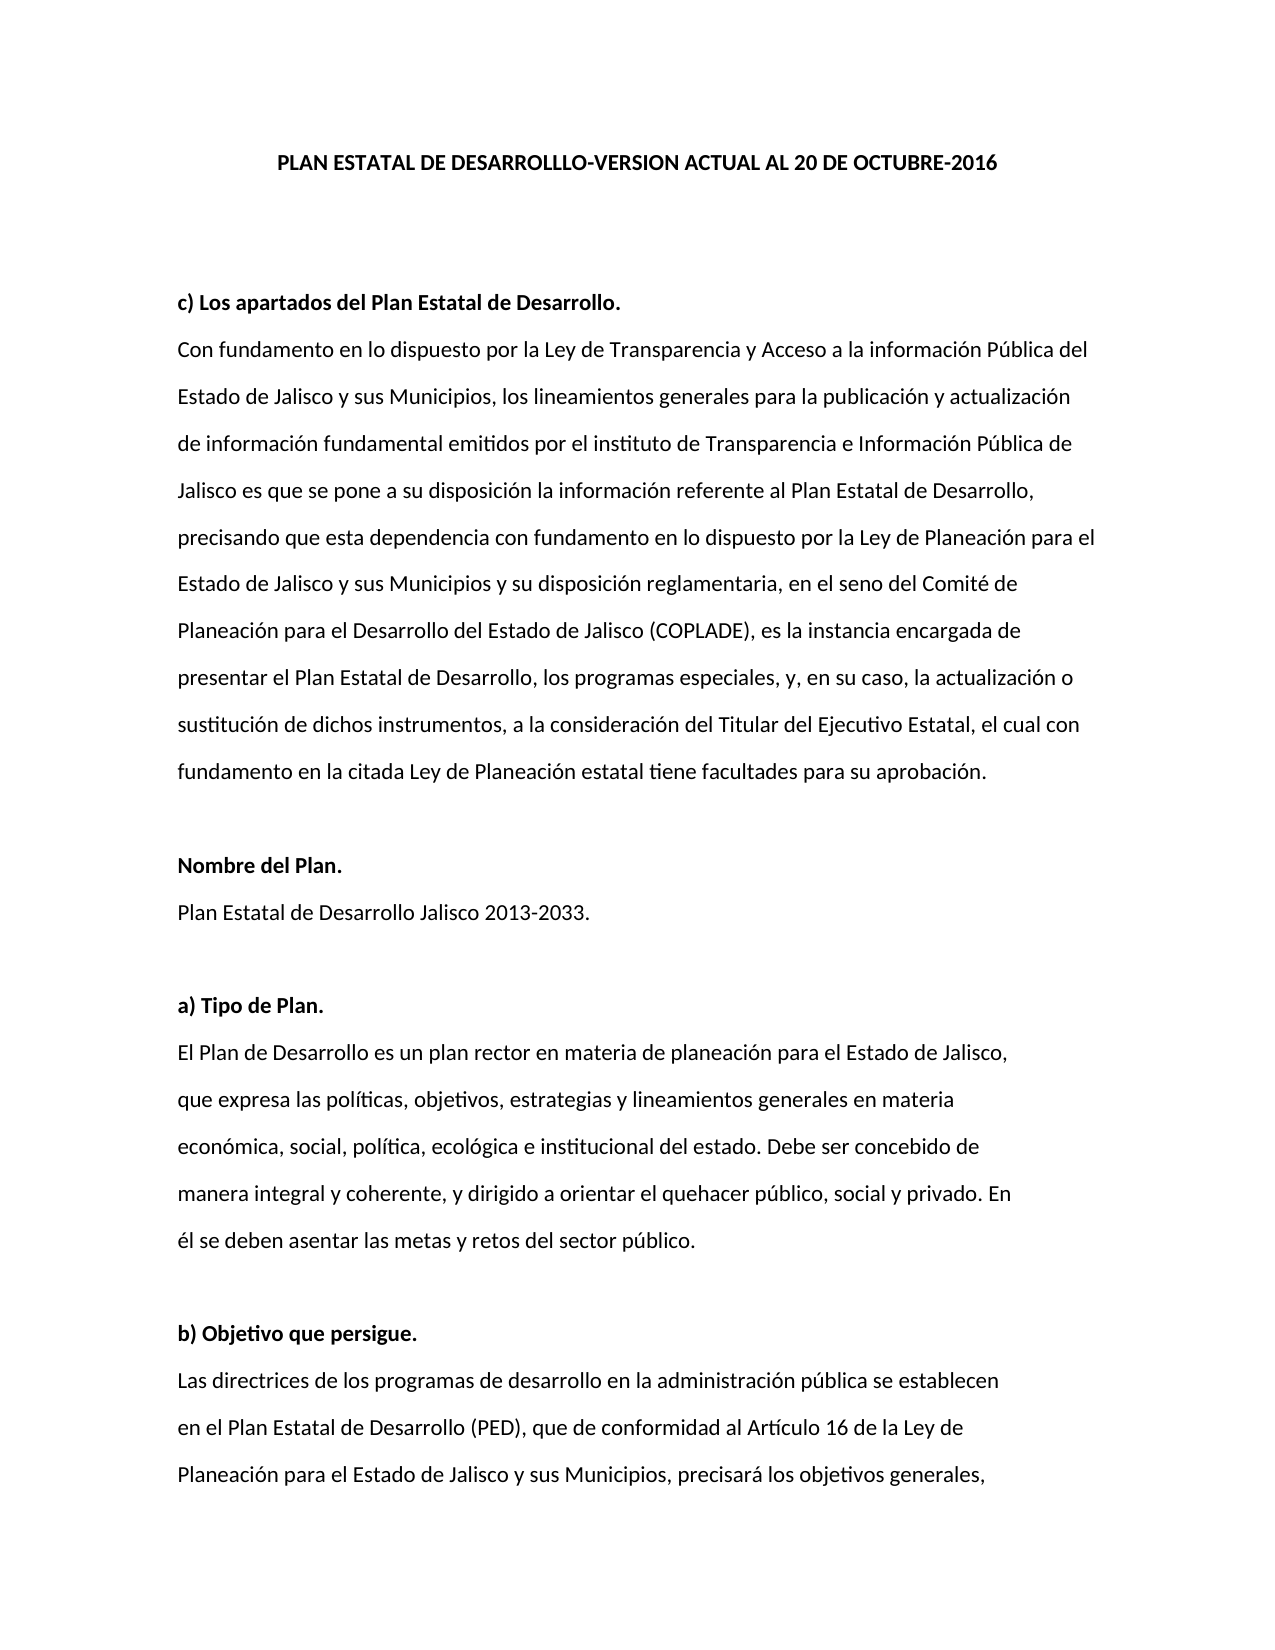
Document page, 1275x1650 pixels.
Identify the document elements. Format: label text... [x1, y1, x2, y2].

text Las directrices de los programas de desarrollo en la administración pública se establecen [177, 1366, 1098, 1394]
text Estado de Jalisco y sus Municipios, los lineamientos generales para la publicación y actualización [177, 382, 1098, 410]
text fundamento en la citada Ley de Planeación estatal tiene facultades para su aprobación. [177, 757, 1098, 785]
text de información fundamental emitidos por el instituto de Transparencia e Información Pública de [177, 429, 1098, 457]
text Nombre del Plan. [177, 851, 1098, 879]
text Estado de Jalisco y sus Municipios y su disposición reglamentaria, en el seno del Comité de [177, 569, 1098, 597]
text que expresa las políticas, objetivos, estrategias y lineamientos generales en materia [177, 1085, 1098, 1113]
text a) Tipo de Plan. [177, 991, 1098, 1019]
text precisando que esta dependencia con fundamento en lo dispuesto por la Ley de Planeación para el [177, 523, 1098, 551]
text b) Objetivo que persigue. [177, 1319, 1098, 1347]
text presentar el Plan Estatal de Desarrollo, los programas especiales, y, en su caso, la actualización o [177, 663, 1098, 691]
text PLAN ESTATAL DE DESARROLLLO-VERSION ACTUAL AL 20 DE OCTUBRE-2016 [177, 148, 1098, 176]
text manera integral y coherente, y dirigido a orientar el quehacer público, social y privado. En [177, 1179, 1098, 1207]
text él se deben asentar las metas y retos del sector público. [177, 1226, 1098, 1254]
text Con fundamento en lo dispuesto por la Ley de Transparencia y Acceso a la información Pública del [177, 335, 1098, 363]
text El Plan de Desarrollo es un plan rector en materia de planeación para el Estado de Jalisco, [177, 1038, 1098, 1066]
text Plan Estatal de Desarrollo Jalisco 2013-2033. [177, 898, 1098, 926]
text Planeación para el Estado de Jalisco y sus Municipios, precisará los objetivos generales, [177, 1460, 1098, 1488]
text económica, social, política, ecológica e institucional del estado. Debe ser concebido de [177, 1132, 1098, 1160]
text c) Los apartados del Plan Estatal de Desarrollo. [177, 288, 1098, 316]
text Planeación para el Desarrollo del Estado de Jalisco (COPLADE), es la instancia encargada de [177, 616, 1098, 644]
text en el Plan Estatal de Desarrollo (PED), que de conformidad al Artículo 16 de la Ley de [177, 1413, 1098, 1441]
text Jalisco es que se pone a su disposición la información referente al Plan Estatal de Desarrollo, [177, 476, 1098, 504]
text sustitución de dichos instrumentos, a la consideración del Titular del Ejecutivo Estatal, el cual con [177, 710, 1098, 738]
